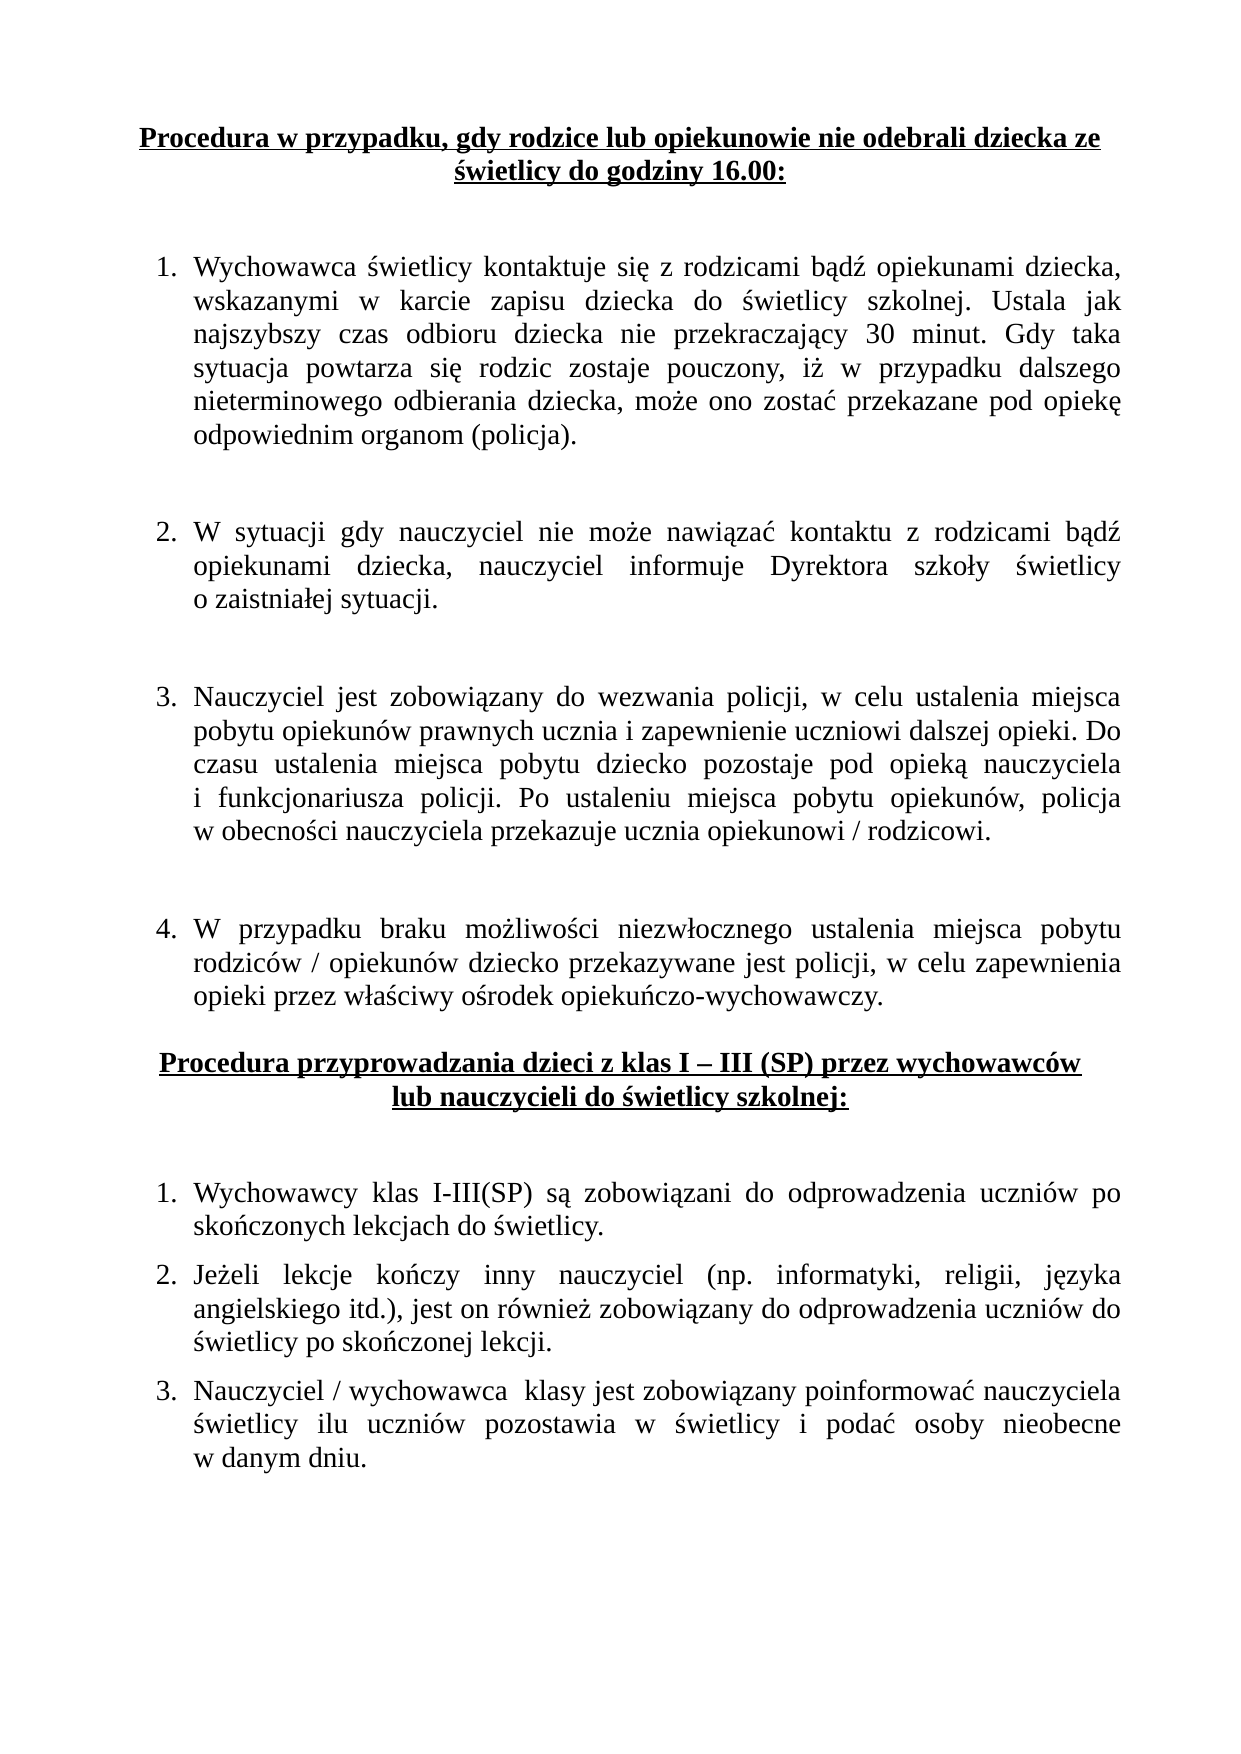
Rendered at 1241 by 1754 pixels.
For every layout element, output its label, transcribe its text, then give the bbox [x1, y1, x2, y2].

list Nauczyciel / wychowawca klasy jest zobowiązany poinformować nauczyciela świetlicy ilu uczniów pozostawia w świetlicy i podać osoby nieobecne w danym dniu. [156, 1373, 1122, 1474]
list Wychowawca świetlicy kontaktuje się z rodzicami bądź opiekunami dziecka, wskazanymi w karcie zapisu dziecka do świetlicy szkolnej. Ustala jak najszybszy czas odbioru dziecka nie przekraczający 30 minut. Gdy taka sytuacja powtarza się rodzic zostaje pouczony, iż w przypadku dalszego nieterminowego odbierania dziecka, może ono zostać przekazane pod opiekę odpowiednim organom (policja). [156, 249, 1122, 450]
text Procedura przyprowadzania dzieci z klas I – III (SP) przez wychowawców lub nauczycieli do świetlicy szkolnej: [118, 1045, 1122, 1112]
list Nauczyciel jest zobowiązany do wezwania policji, w celu ustalenia miejsca pobytu opiekunów prawnych ucznia i zapewnienie uczniowi dalszej opieki. Do czasu ustalenia miejsca pobytu dziecko pozostaje pod opieką nauczyciela i funkcjonariusza policji. Po ustaleniu miejsca pobytu opiekunów, policja w obecności nauczyciela przekazuje ucznia opiekunowi / rodzicowi. [156, 679, 1122, 847]
text Procedura w przypadku, gdy rodzice lub opiekunowie nie odebrali dziecka ze świetlicy do godziny 16.00: [118, 120, 1122, 187]
list Jeżeli lekcje kończy inny nauczyciel (np. informatyki, religii, języka angielskiego itd.), jest on również zobowiązany do odprowadzenia uczniów do świetlicy po skończonej lekcji. [156, 1257, 1122, 1358]
list Wychowawcy klas I-III(SP) są zobowiązani do odprowadzenia uczniów po skończonych lekcjach do świetlicy. [156, 1175, 1122, 1242]
list W sytuacji gdy nauczyciel nie może nawiązać kontaktu z rodzicami bądź opiekunami dziecka, nauczyciel informuje Dyrektora szkoły świetlicy o zaistniałej sytuacji. [156, 514, 1122, 615]
list W przypadku braku możliwości niezwłocznego ustalenia miejsca pobytu rodziców / opiekunów dziecko przekazywane jest policji, w celu zapewnienia opieki przez właściwy ośrodek opiekuńczo-wychowawczy. [156, 911, 1122, 1012]
